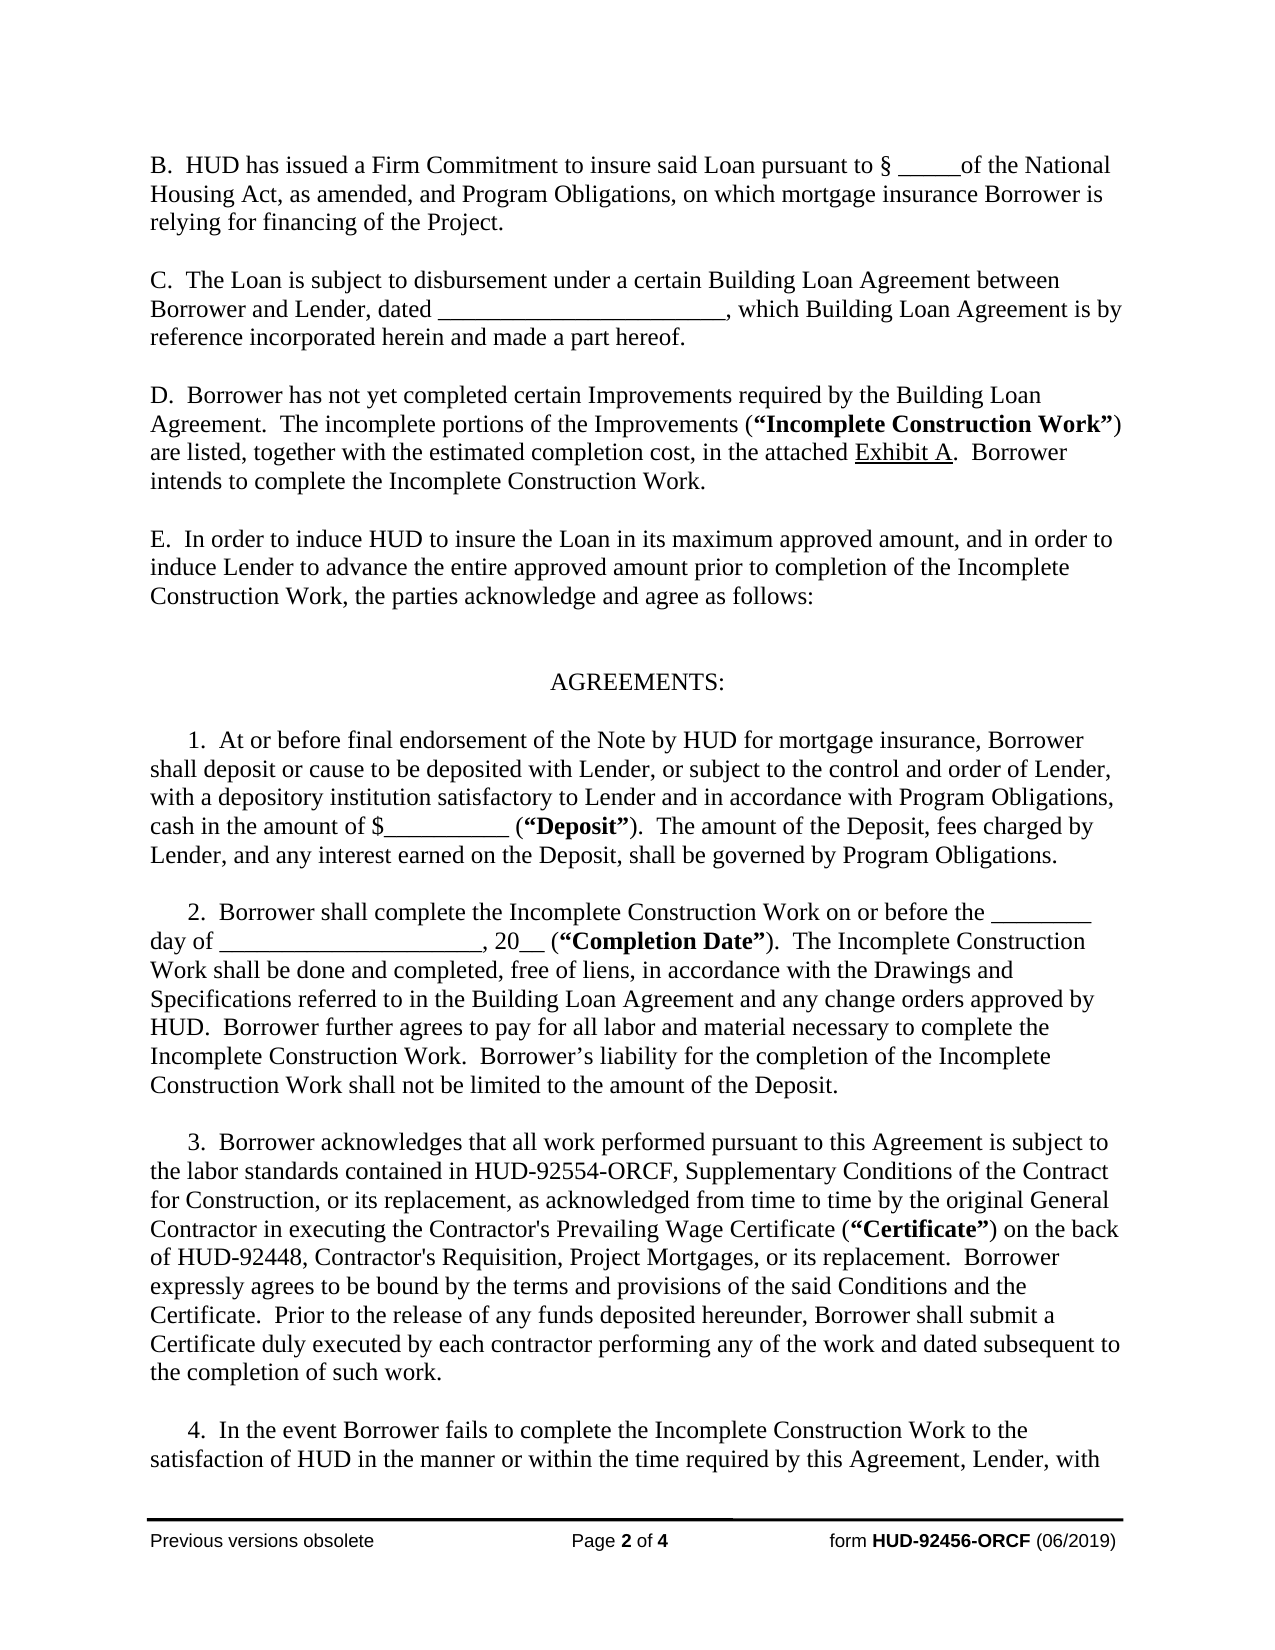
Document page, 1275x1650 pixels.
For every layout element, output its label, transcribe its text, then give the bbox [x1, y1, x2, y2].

text E. In order to induce HUD to insure the Loan in its maximum approved amount, and in order to induce Lender to advance the entire approved amount prior to completion of the Incomplete Construction Work, the parties acknowledge and agree as follows: [150, 524, 1125, 610]
text B. HUD has issued a Firm Commitment to insure said Loan pursuant to § _____of the National Housing Act, as amended, and Program Obligations, on which mortgage insurance Borrower is relying for financing of the Project. [150, 150, 1125, 236]
text 2. Borrower shall complete the Incomplete Construction Work on or before the ________ day of _____________________, 20__ (“Completion Date”). The Incomplete Construction Work shall be done and completed, free of liens, in accordance with the Drawings and Specifications referred to in the Building Loan Agreement and any change orders approved by HUD. Borrower further agrees to pay for all labor and material necessary to complete the Incomplete Construction Work. Borrower’s liability for the completion of the Incomplete Construction Work shall not be limited to the amount of the Deposit. [150, 897, 1125, 1099]
text 1. At or before final endorsement of the Note by HUD for mortgage insurance, Borrower shall deposit or cause to be deposited with Lender, or subject to the control and order of Lender, with a depository institution satisfactory to Lender and in accordance with Program Obligations, cash in the amount of $__________ (“Deposit”). The amount of the Deposit, fees charged by Lender, and any interest earned on the Deposit, shall be governed by Program Obligations. [150, 725, 1125, 869]
text AGREEMENTS: [150, 667, 1125, 696]
text D. Borrower has not yet completed certain Improvements required by the Building Loan Agreement. The incomplete portions of the Improvements (“Incomplete Construction Work”) are listed, together with the estimated completion cost, in the attached Exhibit A. Borrower intends to complete the Incomplete Construction Work. [150, 380, 1125, 495]
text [150, 1415, 1125, 1472]
text C. The Loan is subject to disbursement under a certain Building Loan Agreement between Borrower and Lender, dated _______________________, which Building Loan Agreement is by reference incorporated herein and made a part hereof. [150, 265, 1125, 351]
text 3. Borrower acknowledges that all work performed pursuant to this Agreement is subject to the labor standards contained in HUD-92554-ORCF, Supplementary Conditions of the Contract for Construction, or its replacement, as acknowledged from time to time by the original General Contractor in executing the Contractor's Prevailing Wage Certificate (“Certificate”) on the back of HUD-92448, Contractor's Requisition, Project Mortgages, or its replacement. Borrower expressly agrees to be bound by the terms and provisions of the said Conditions and the Certificate. Prior to the release of any funds deposited hereunder, Borrower shall submit a Certificate duly executed by each contractor performing any of the work and dated subsequent to the completion of such work. [150, 1127, 1125, 1386]
